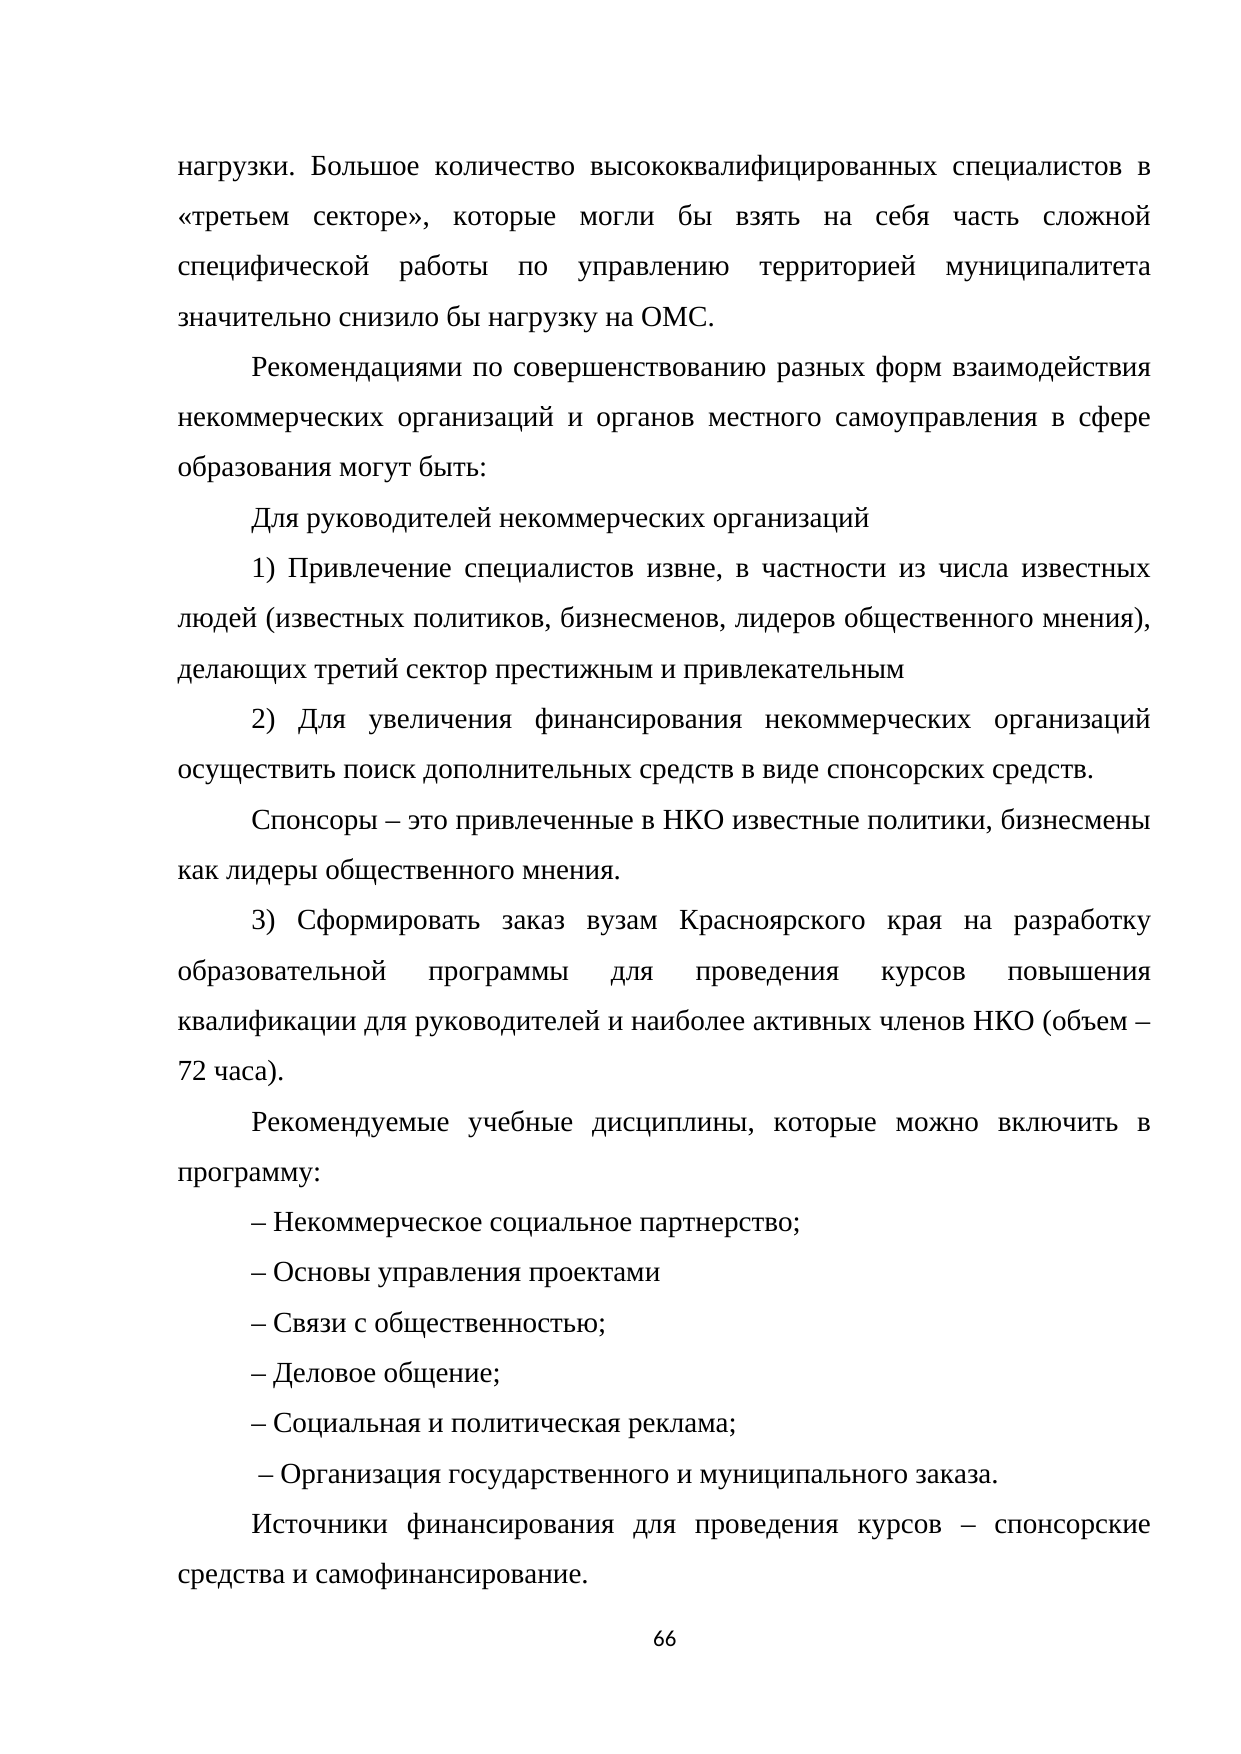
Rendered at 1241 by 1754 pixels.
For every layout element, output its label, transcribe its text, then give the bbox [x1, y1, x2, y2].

text Для руководителей некоммерческих организаций [177, 500, 1152, 533]
text – Организация государственного и муниципального заказа. [177, 1456, 1152, 1489]
text – Социальная и политическая реклама; [177, 1406, 1152, 1439]
text – Связи с общественностью; [177, 1305, 1152, 1338]
text – Основы управления проектами [177, 1254, 1152, 1288]
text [177, 148, 1152, 332]
text Источники финансирования для проведения курсов – спонсорские средства и самофинансирование. [177, 1506, 1152, 1590]
text 3) Сформировать заказ вузам Красноярского края на разработку образовательной программы для проведения курсов повышения квалификации для руководителей и наиболее активных членов НКО (объем – 72 часа). [177, 902, 1152, 1087]
text Рекомендациями по совершенствованию разных форм взаимодействия некоммерческих организаций и органов местного самоуправления в сфере образования могут быть: [177, 349, 1152, 483]
text Спонсоры – это привлеченные в НКО известные политики, бизнесмены как лидеры общественного мнения. [177, 802, 1152, 886]
text 2) Для увеличения финансирования некоммерческих организаций осуществить поиск дополнительных средств в виде спонсорских средств. [177, 701, 1152, 785]
text – Деловое общение; [177, 1355, 1152, 1389]
text – Некоммерческое социальное партнерство; [177, 1204, 1152, 1238]
text Рекомендуемые учебные дисциплины, которые можно включить в программу: [177, 1104, 1152, 1187]
text 1) Привлечение специалистов извне, в частности из числа известных людей (известных политиков, бизнесменов, лидеров общественного мнения), делающих третий сектор престижным и привлекательным [177, 550, 1152, 684]
